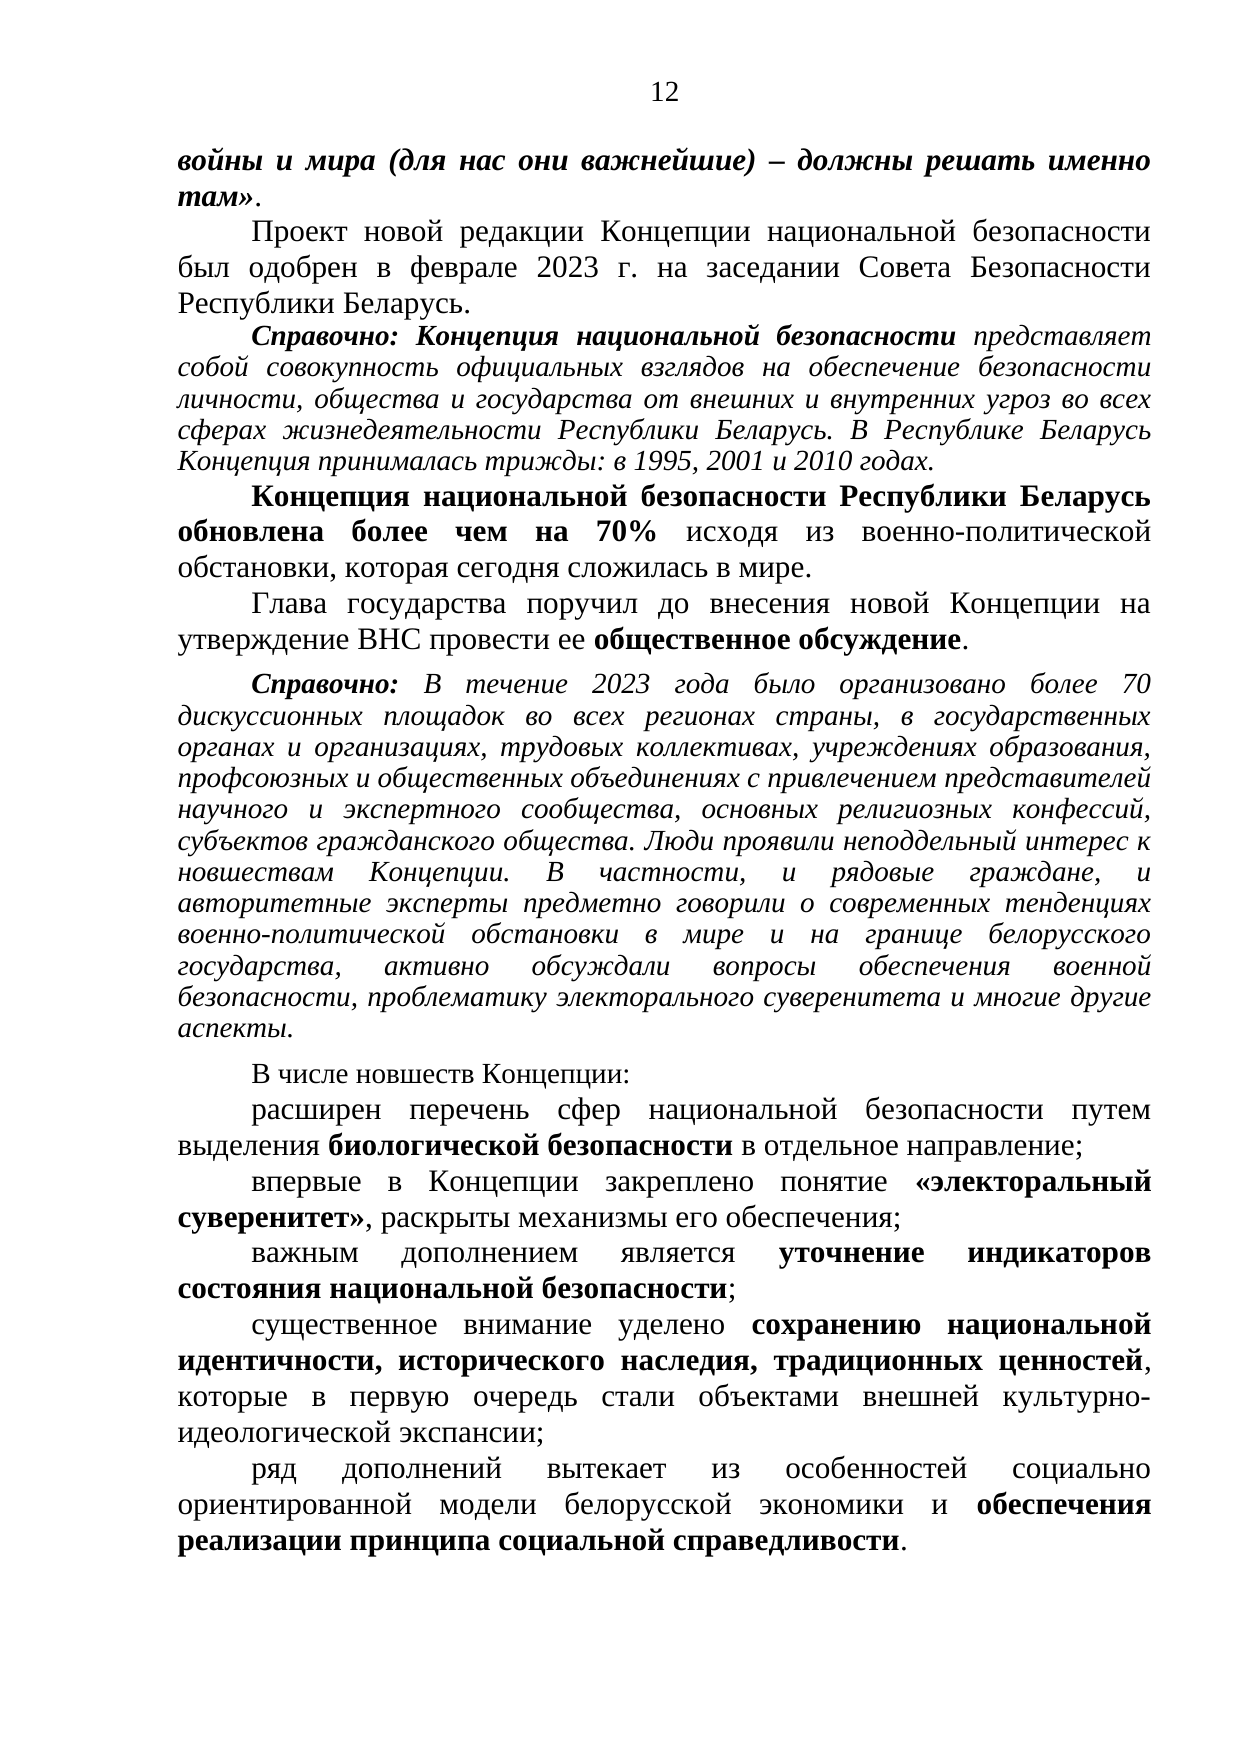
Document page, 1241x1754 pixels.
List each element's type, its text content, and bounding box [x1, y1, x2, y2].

text Справочно: Концепция национальной безопасности представляет собой совокупность официальных взглядов на обеспечение безопасности личности, общества и государства от внешних и внутренних угроз во всех сферах жизнедеятельности Республики Беларусь. В Республике Беларусь Концепция принималась трижды: в 1995, 2001 и 2010 годах. [177, 321, 1152, 477]
text впервые в Концепции закреплено понятие «электоральный суверенитет», раскрыты механизмы его обеспечения; [177, 1162, 1152, 1234]
text расширен перечень сфер национальной безопасности путем выделения биологической безопасности в отдельное направление; [177, 1090, 1152, 1162]
text Глава государства поручил до внесения новой Концепции на утверждение ВНС провести ее общественное обсуждение. [177, 584, 1152, 656]
text ряд дополнений вытекает из особенностей социально ориентированной модели белорусской экономики и обеспечения реализации принципа социальной справедливости. [177, 1449, 1152, 1557]
text В числе новшеств Концепции: [177, 1056, 1152, 1090]
text Проект новой редакции Концепции национальной безопасности был одобрен в феврале 2023 г. на заседании Совета Безопасности Республики Беларусь. [177, 213, 1152, 321]
text существенное внимание уделено сохранению национальной идентичности, исторического наследия, традиционных ценностей, которые в первую очередь стали объектами внешней культурно-идеологической экспансии; [177, 1306, 1152, 1449]
text важным дополнением является уточнение индикаторов состояния национальной безопасности; [177, 1234, 1152, 1306]
text Справочно: В течение 2023 года было организовано более 70 дискуссионных площадок во всех регионах страны, в государственных органах и организациях, трудовых коллективах, учреждениях образования, профсоюзных и общественных объединениях с привлечением представителей научного и экспертного сообщества, основных религиозных конфессий, субъектов гражданского общества. Люди проявили неподдельный интерес к новшествам Концепции. В частности, и рядовые граждане, и авторитетные эксперты предметно говорили о современных тенденциях военно-политической обстановки в мире и на границе белорусского государства, активно обсуждали вопросы обеспечения военной безопасности, проблематику электорального суверенитета и многие другие аспекты. [177, 669, 1152, 1044]
text Концепция национальной безопасности Республики Беларусь обновлена более чем на 70% исходя из военно-политической обстановки, которая сегодня сложилась в мире. [177, 477, 1152, 584]
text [177, 141, 1152, 213]
